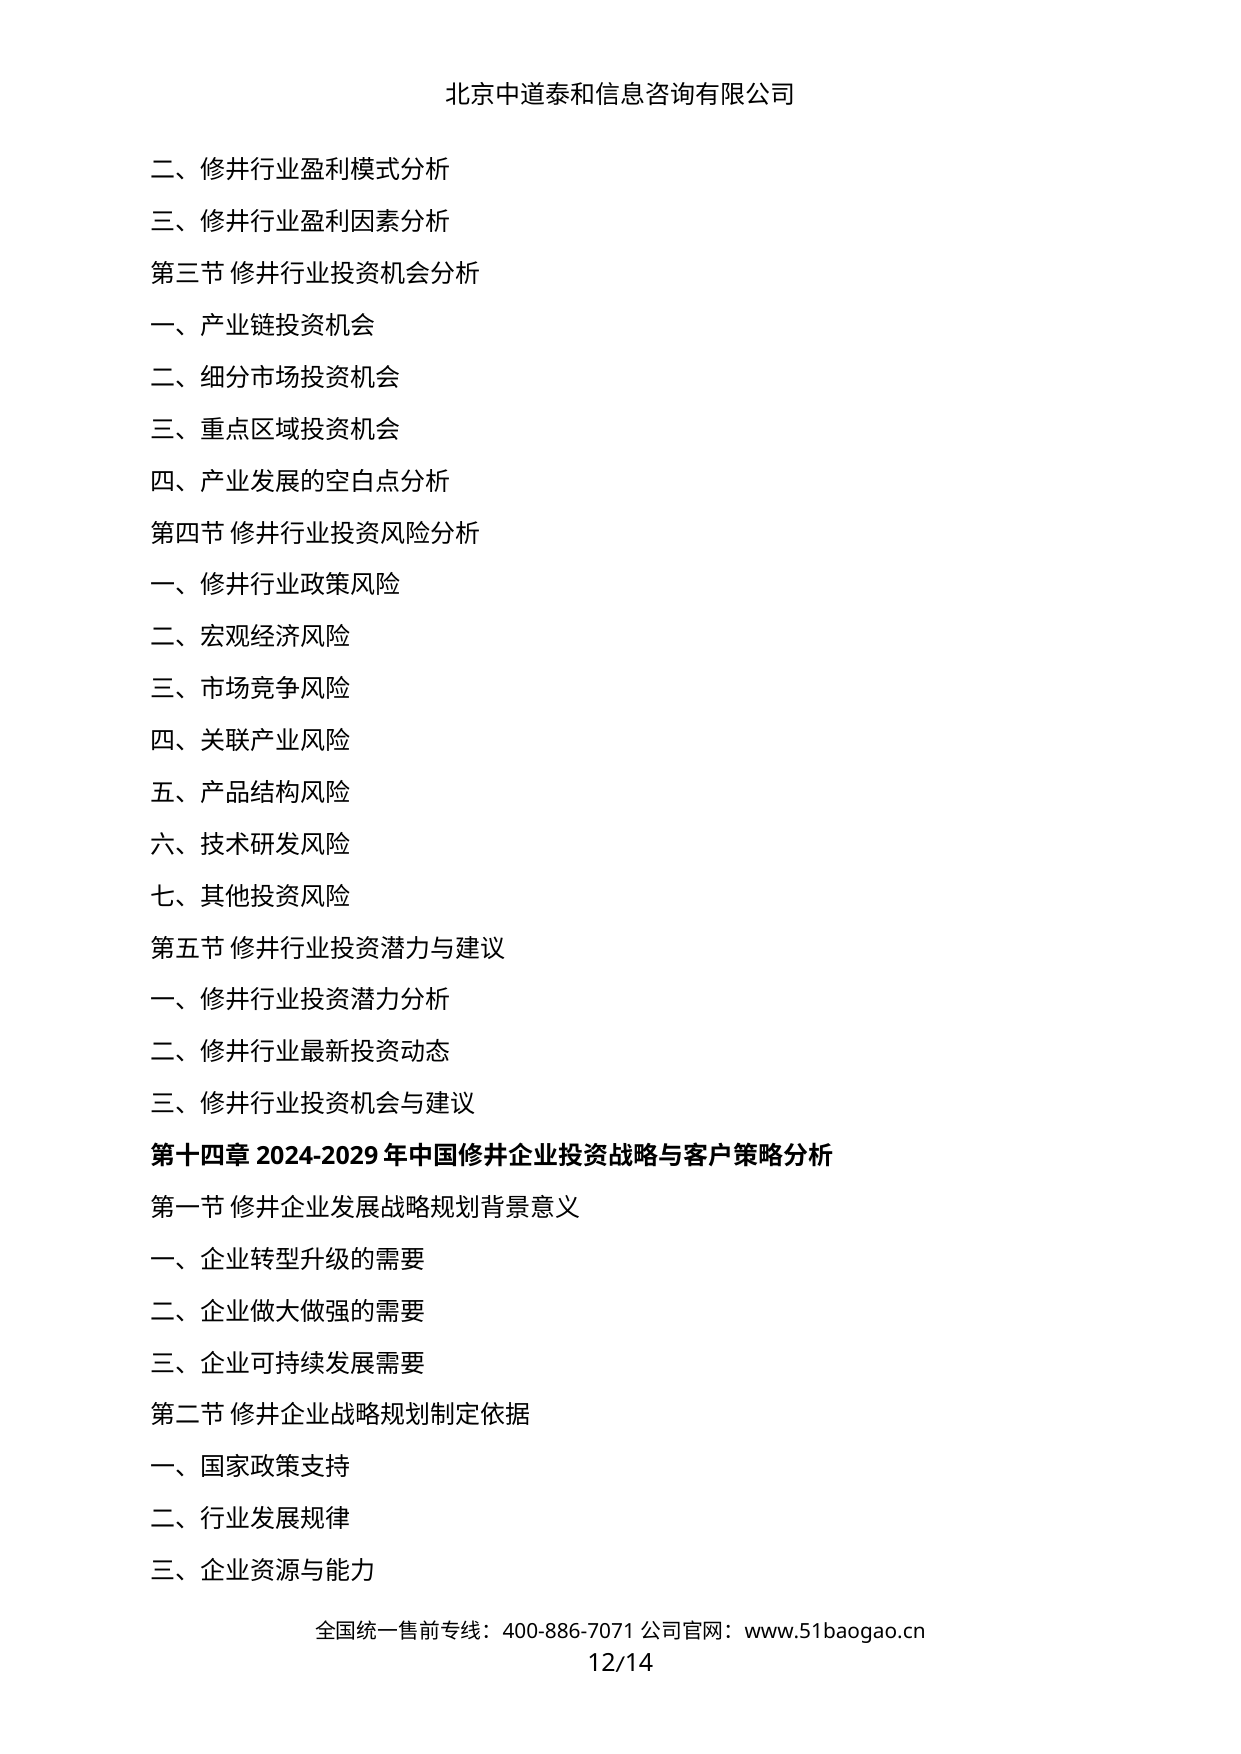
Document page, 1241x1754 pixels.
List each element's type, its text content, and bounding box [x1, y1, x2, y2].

text 二、企业做大做强的需要 [150, 1291, 1090, 1327]
text 第十四章 2024-2029年中国修井企业投资战略与客户策略分析 [150, 1136, 1090, 1172]
text 一、修井行业政策风险 [150, 565, 1090, 601]
text 七、其他投资风险 [150, 876, 1090, 912]
text 一、企业转型升级的需要 [150, 1239, 1090, 1276]
text 二、修井行业最新投资动态 [150, 1032, 1090, 1068]
text 三、修井行业盈利因素分析 [150, 202, 1090, 238]
text 六、技术研发风险 [150, 824, 1090, 861]
text 三、市场竞争风险 [150, 669, 1090, 705]
text 三、修井行业投资机会与建议 [150, 1084, 1090, 1120]
text 二、细分市场投资机会 [150, 357, 1090, 394]
text 五、产品结构风险 [150, 772, 1090, 809]
text 第二节 修井企业战略规划制定依据 [150, 1395, 1090, 1431]
text 二、行业发展规律 [150, 1499, 1090, 1535]
text 二、修井行业盈利模式分析 [150, 150, 1090, 186]
text 一、修井行业投资潜力分析 [150, 980, 1090, 1016]
text 第四节 修井行业投资风险分析 [150, 513, 1090, 549]
text 第一节 修井企业发展战略规划背景意义 [150, 1187, 1090, 1224]
text 二、宏观经济风险 [150, 617, 1090, 653]
text 第三节 修井行业投资机会分析 [150, 254, 1090, 290]
text 一、产业链投资机会 [150, 306, 1090, 342]
text 三、企业资源与能力 [150, 1551, 1090, 1587]
text 三、重点区域投资机会 [150, 409, 1090, 446]
text 四、产业发展的空白点分析 [150, 461, 1090, 497]
text 四、关联产业风险 [150, 721, 1090, 757]
text 三、企业可持续发展需要 [150, 1343, 1090, 1379]
text 一、国家政策支持 [150, 1447, 1090, 1483]
text 第五节 修井行业投资潜力与建议 [150, 928, 1090, 964]
